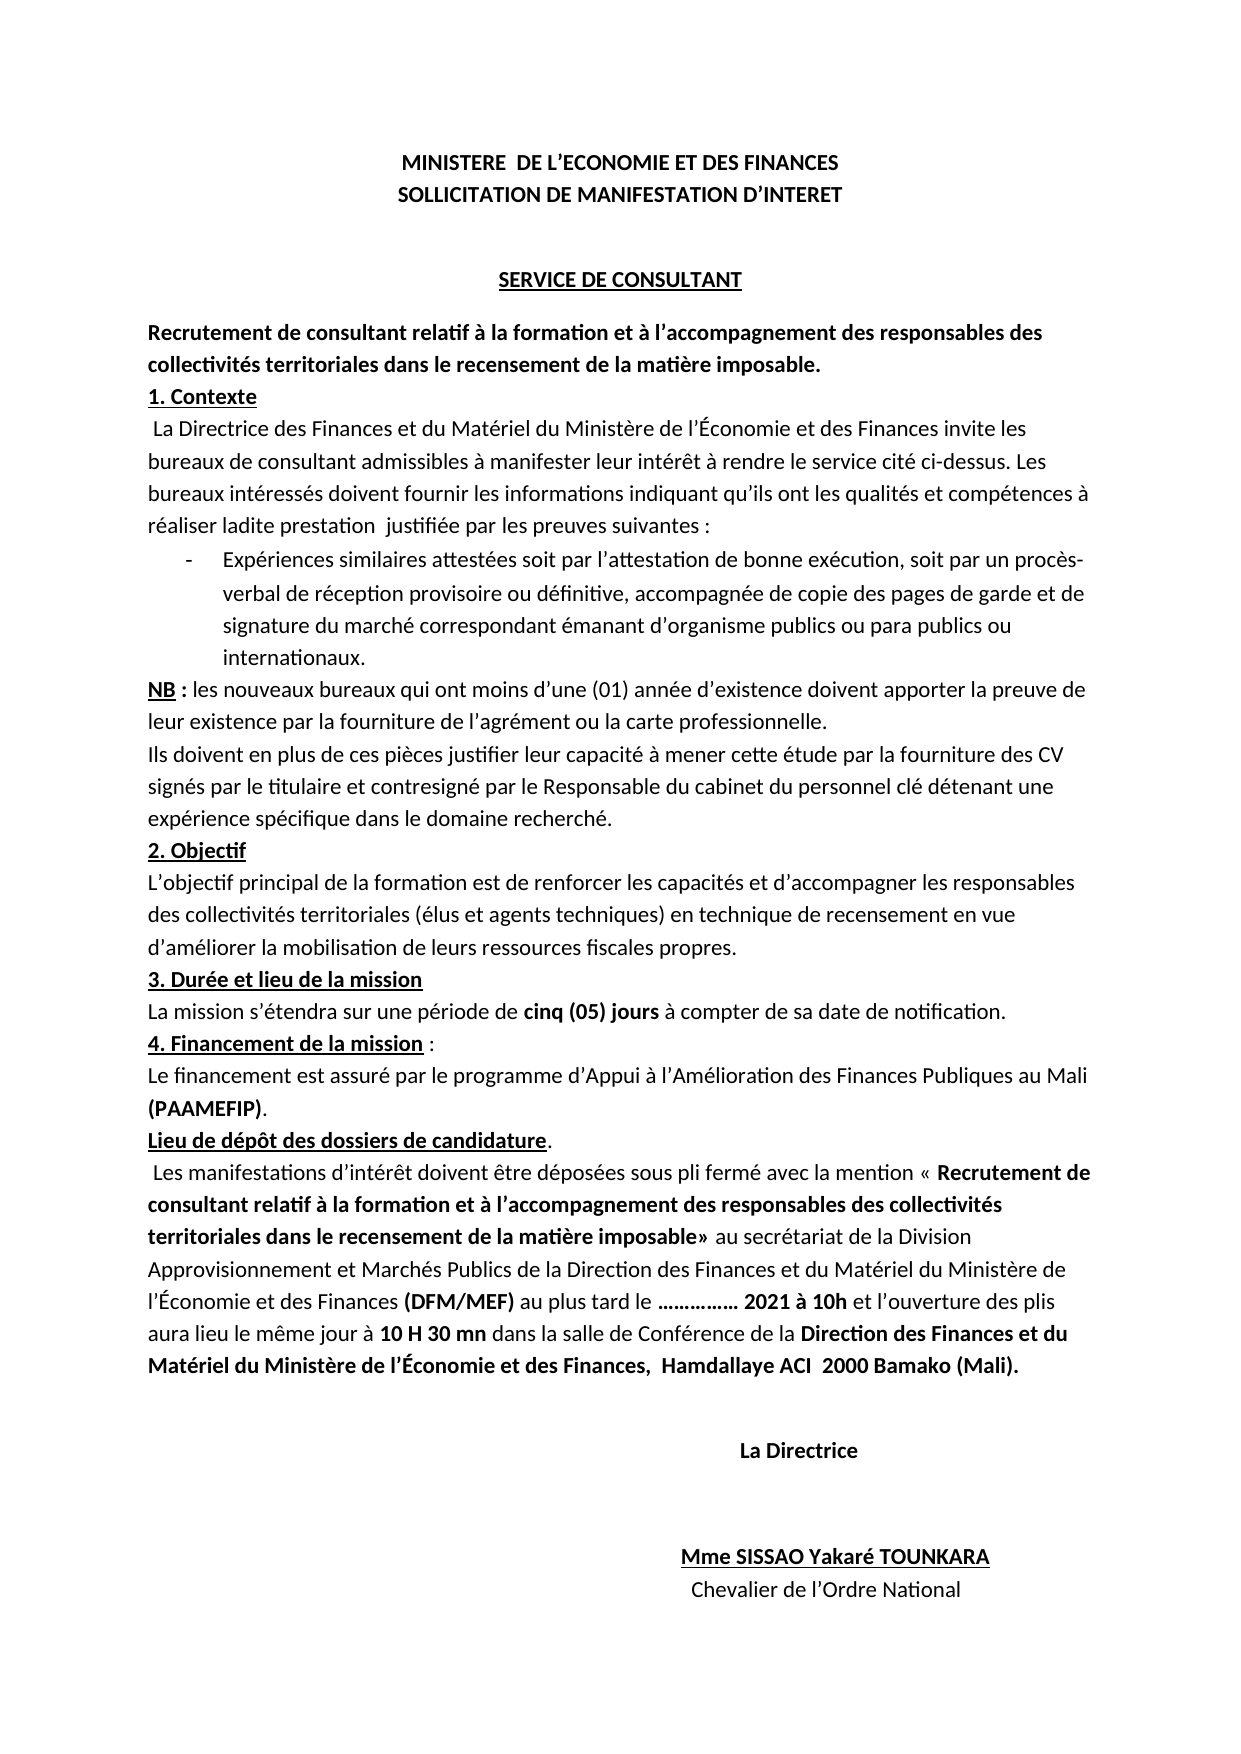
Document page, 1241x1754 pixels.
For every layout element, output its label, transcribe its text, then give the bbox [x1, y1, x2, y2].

text 1. Contexte [148, 382, 1093, 410]
text La mission s’étendra sur une période de cinq (05) jours à compter de sa date de notification. [148, 997, 1093, 1025]
text L’objectif principal de la formation est de renforcer les capacités et d’accompagner les responsables des collectivités territoriales (élus et agents techniques) en technique de recensement en vue d’améliorer la mobilisation de leurs ressources fiscales propres. [148, 868, 1093, 961]
text Chevalier de l’Ordre National [148, 1575, 1093, 1603]
text 4. Financement de la mission : [148, 1029, 1093, 1057]
text NB : les nouveaux bureaux qui ont moins d’une (01) année d’existence doivent apporter la preuve de leur existence par la fourniture de l’agrément ou la carte professionnelle. [148, 675, 1093, 736]
text SERVICE DE CONSULTANT [148, 265, 1093, 293]
text La Directrice [148, 1436, 1093, 1464]
text La Directrice des Finances et du Matériel du Ministère de l’Économie et des Finances invite les bureaux de consultant admissibles à manifester leur intérêt à rendre le service cité ci-dessus. Les bureaux intéressés doivent fournir les informations indiquant qu’ils ont les qualités et compétences à réaliser ladite prestation justifiée par les preuves suivantes : [148, 414, 1093, 539]
text Mme SISSAO Yakaré TOUNKARA [148, 1542, 1093, 1571]
text Les manifestations d’intérêt doivent être déposées sous pli fermé avec la mention « Recrutement de consultant relatif à la formation et à l’accompagnement des responsables des collectivités territoriales dans le recensement de la matière imposable» au secrétariat de la Division Approvisionnement et Marchés Publics de la Direction des Finances et du Matériel du Ministère de l’Économie et des Finances (DFM/MEF) au plus tard le …………… 2021 à 10h et l’ouverture des plis aura lieu le même jour à 10 H 30 mn dans la salle de Conférence de la Direction des Finances et du Matériel du Ministère de l’Économie et des Finances, Hamdallaye ACI 2000 Bamako (Mali). [148, 1158, 1093, 1379]
list Expériences similaires attestées soit par l’attestation de bonne exécution, soit par un procès-verbal de réception provisoire ou définitive, accompagnée de copie des pages de garde et de signature du marché correspondant émanant d’organisme publics ou para publics ou internationaux. [185, 543, 1093, 671]
text Lieu de dépôt des dossiers de candidature. [148, 1126, 1093, 1154]
text Recrutement de consultant relatif à la formation et à l’accompagnement des responsables des collectivités territoriales dans le recensement de la matière imposable. [148, 318, 1093, 378]
text MINISTERE DE L’ECONOMIE ET DES FINANCES [148, 148, 1093, 176]
text SOLLICITATION DE MANIFESTATION D’INTERET [148, 180, 1093, 208]
text Ils doivent en plus de ces pièces justifier leur capacité à mener cette étude par la fourniture des CV signés par le titulaire et contresigné par le Responsable du cabinet du personnel clé détenant une expérience spécifique dans le domaine recherché. [148, 740, 1093, 832]
text 2. Objectif [148, 836, 1093, 864]
text 3. Durée et lieu de la mission [148, 965, 1093, 993]
text Le financement est assuré par le programme d’Appui à l’Amélioration des Finances Publiques au Mali (PAAMEFIP). [148, 1062, 1093, 1122]
